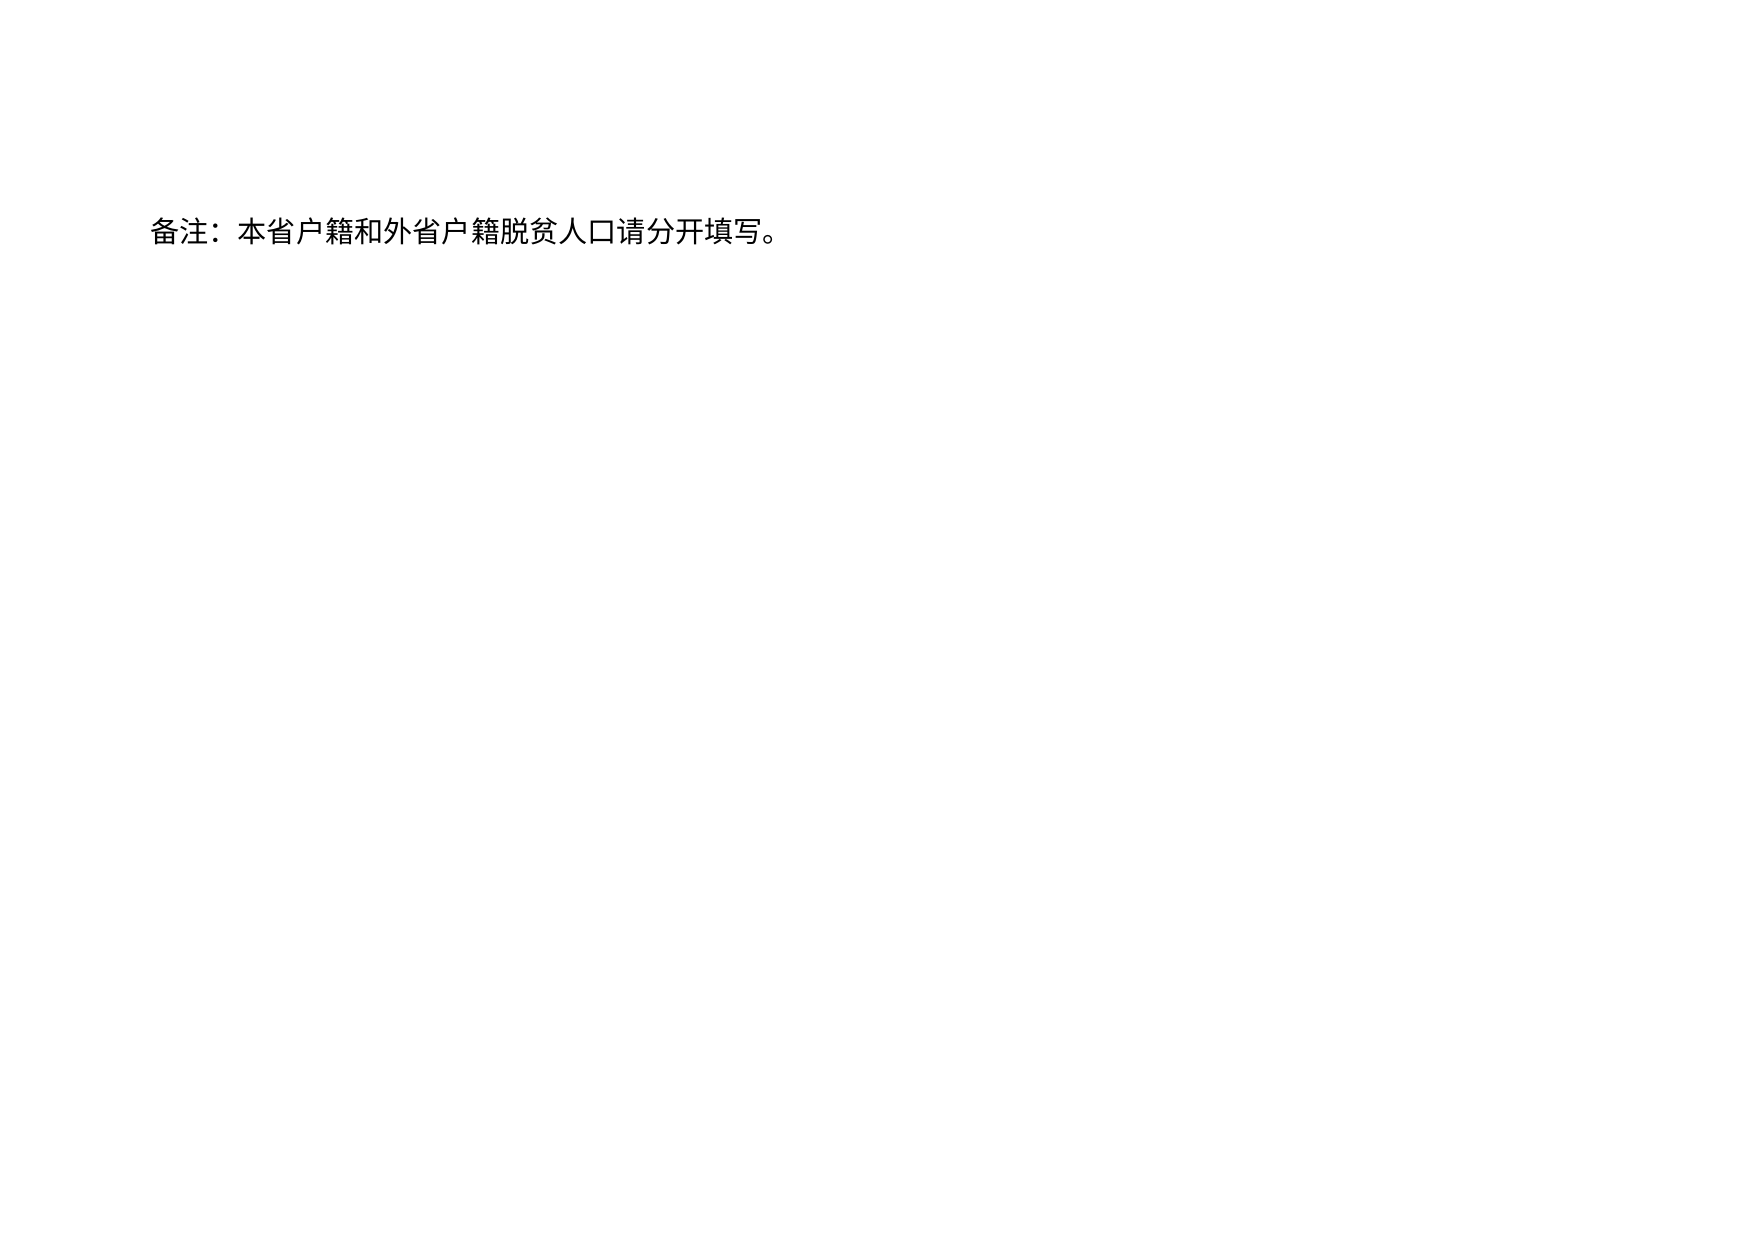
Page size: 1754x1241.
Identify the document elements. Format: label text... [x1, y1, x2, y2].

text 备注：本省户籍和外省户籍脱贫人口请分开填写。 [150, 198, 1604, 263]
